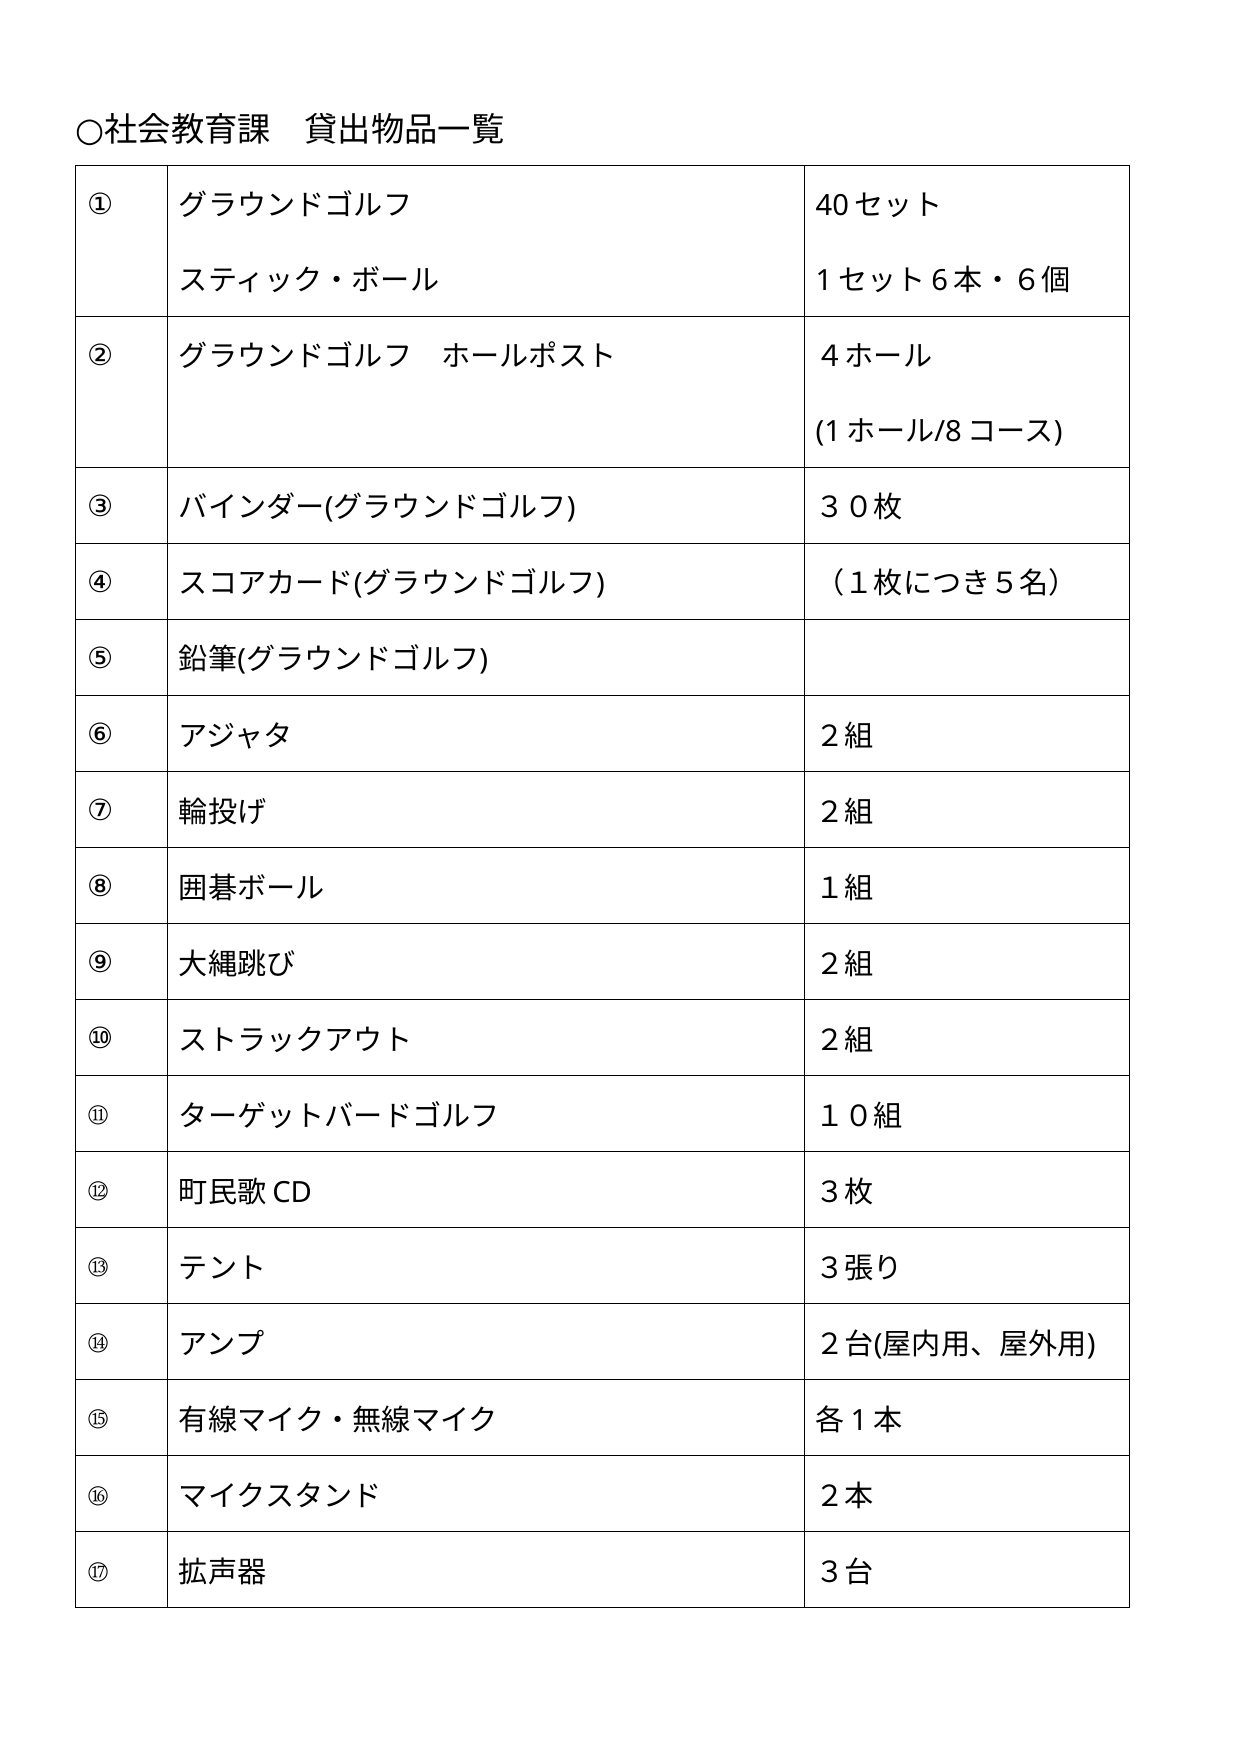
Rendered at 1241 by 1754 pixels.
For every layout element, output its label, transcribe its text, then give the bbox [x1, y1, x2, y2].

table_cell 町民歌CD [168, 1152, 804, 1227]
table_cell 各1本 [805, 1380, 1129, 1455]
table_cell [805, 620, 1129, 695]
table_cell ⑬ [76, 1228, 167, 1303]
table_cell ⑤ [76, 620, 167, 695]
table_cell ２台(屋内用、屋外用) [805, 1304, 1129, 1379]
table_cell 有線マイク・無線マイク [168, 1380, 804, 1455]
table_cell 大縄跳び [168, 924, 804, 999]
table_cell １０組 [805, 1076, 1129, 1151]
table_cell ④ [76, 544, 167, 619]
table_cell ２本 [805, 1456, 1129, 1531]
table_cell ターゲットバードゴルフ [168, 1076, 804, 1151]
table_cell ⑥ [76, 696, 167, 771]
table_cell １組 [805, 848, 1129, 923]
table_cell ⑫ [76, 1152, 167, 1227]
table_cell ② [76, 317, 167, 467]
table_cell ２組 [805, 924, 1129, 999]
table_cell ２組 [805, 696, 1129, 771]
table_cell ⑯ [76, 1456, 167, 1531]
table_cell マイクスタンド [168, 1456, 804, 1531]
table_cell ２組 [805, 772, 1129, 847]
table_cell 輪投げ [168, 772, 804, 847]
table_cell バインダー(グラウンドゴルフ) [168, 468, 804, 543]
table_cell ⑮ [76, 1380, 167, 1455]
table_cell ２組 [805, 1000, 1129, 1075]
table_cell ⑩ [76, 1000, 167, 1075]
table_cell アンプ [168, 1304, 804, 1379]
table_cell ストラックアウト [168, 1000, 804, 1075]
table_cell ⑭ [76, 1304, 167, 1379]
table_cell ３０枚 [805, 468, 1129, 543]
table_cell グラウンドゴルフ ホールポスト [168, 317, 804, 467]
table_cell ３台 [805, 1532, 1129, 1607]
table_cell ４ホール (1ホール/8コース) [805, 317, 1129, 467]
table_cell テント [168, 1228, 804, 1303]
table_cell （１枚につき５名） [805, 544, 1129, 619]
table_cell スコアカード(グラウンドゴルフ) [168, 544, 804, 619]
table_cell アジャタ [168, 696, 804, 771]
table_header グラウンドゴルフ スティック・ボール [168, 166, 804, 316]
table_header ① [76, 166, 167, 316]
table_cell 鉛筆(グラウンドゴルフ) [168, 620, 804, 695]
table_cell ⑨ [76, 924, 167, 999]
text ○社会教育課 貸出物品一覧 [75, 89, 1165, 164]
table_cell ３張り [805, 1228, 1129, 1303]
table_cell 囲碁ボール [168, 848, 804, 923]
table_cell ③ [76, 468, 167, 543]
table_cell ３枚 [805, 1152, 1129, 1227]
table_cell ⑪ [76, 1076, 167, 1151]
table_cell ⑰ [76, 1532, 167, 1607]
table_header 40セット 1セット6本・６個 [805, 166, 1129, 316]
table_cell ⑦ [76, 772, 167, 847]
table_cell 拡声器 [168, 1532, 804, 1607]
table_cell ⑧ [76, 848, 167, 923]
